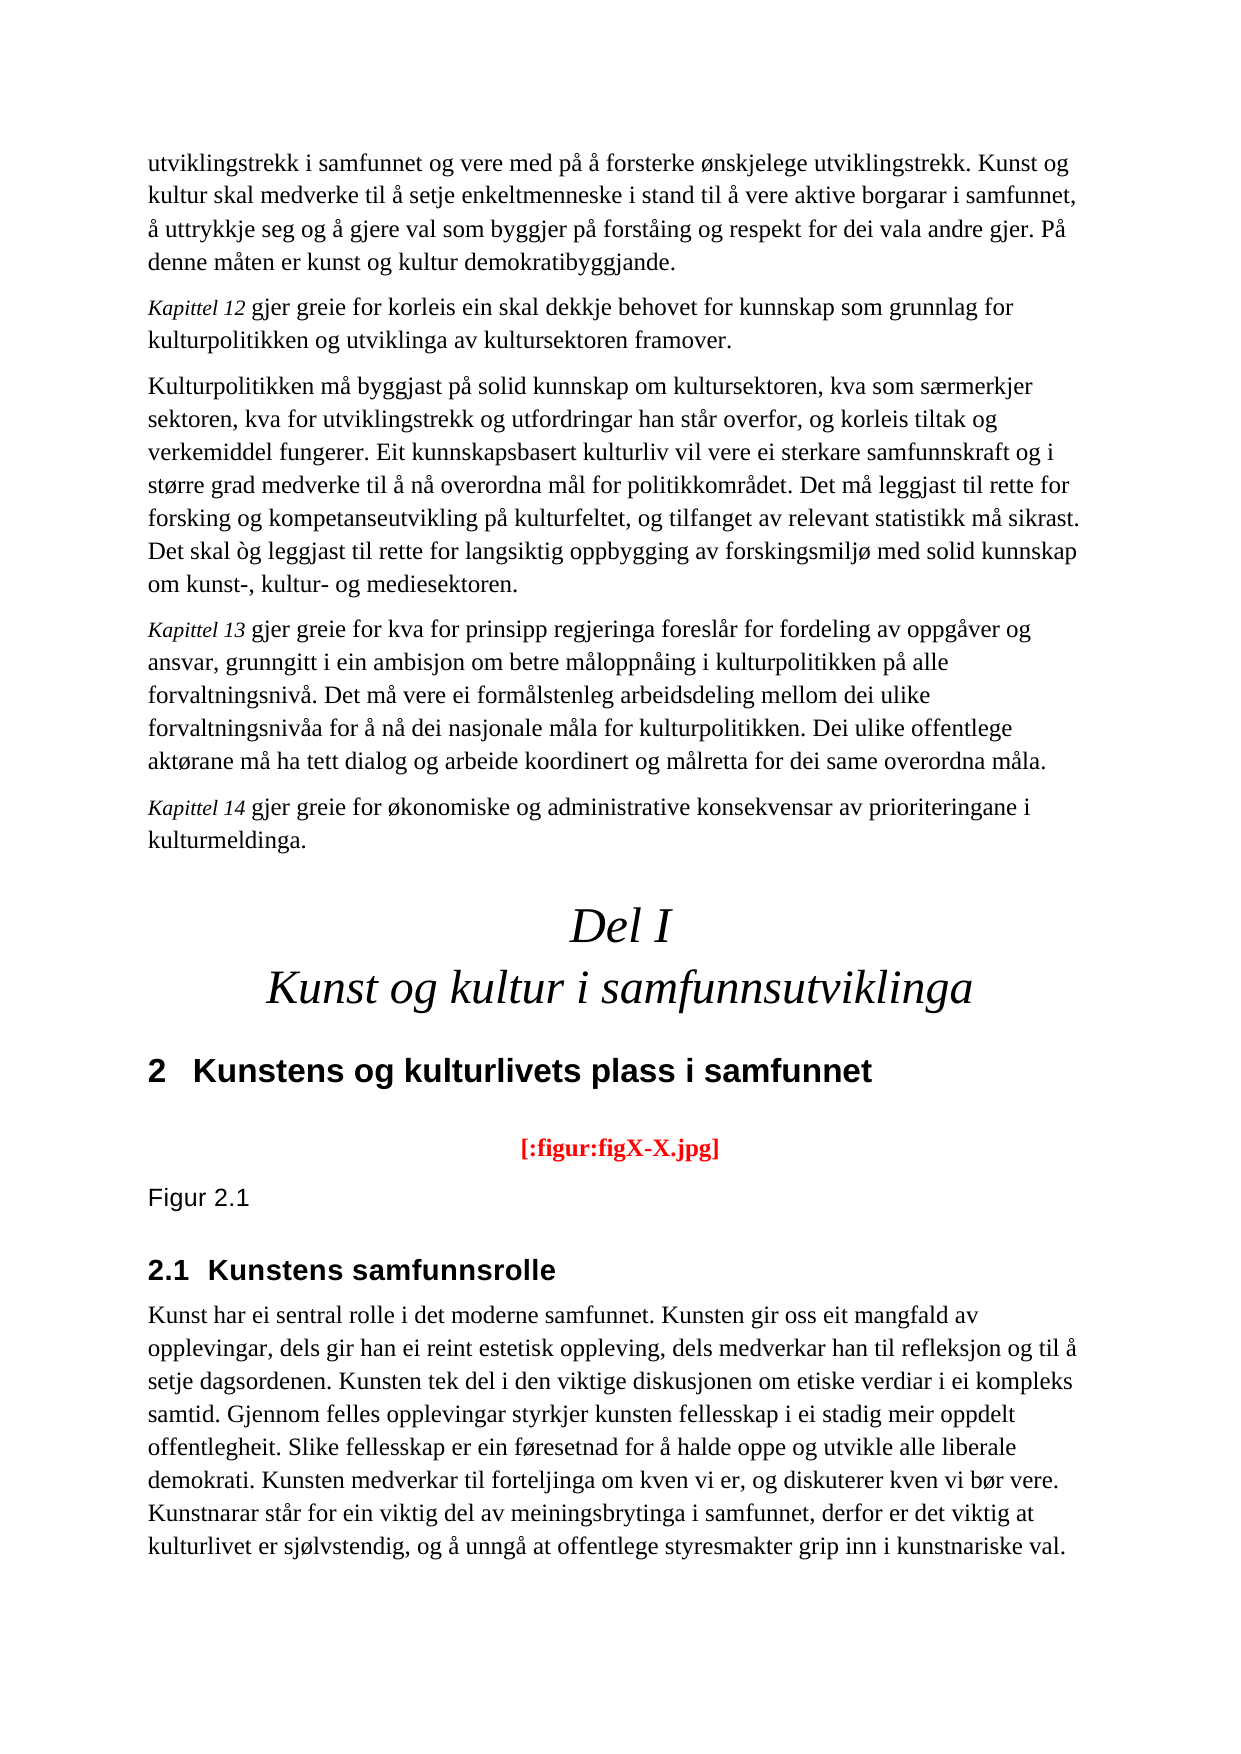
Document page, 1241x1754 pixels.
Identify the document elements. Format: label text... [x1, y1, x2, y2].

text Del I [148, 896, 1093, 953]
text Kapittel 12 gjer greie for korleis ein skal dekkje behovet for kunnskap som grunnlag for kulturpolitikken og utviklinga av kultursektoren framover. [148, 292, 1093, 354]
text Kunst har ei sentral rolle i det moderne samfunnet. Kunsten gir oss eit mangfald av opplevingar, dels gir han ei reint estetisk oppleving, dels medverkar han til refleksjon og til å setje dagsordenen. Kunsten tek del i den viktige diskusjonen om etiske verdiar i ei kompleks samtid. Gjennom felles opplevingar styrkjer kunsten fellesskap i ei stadig meir oppdelt offentlegheit. Slike fellesskap er ein føresetnad for å halde oppe og utvikle alle liberale demokrati. Kunsten medverkar til forteljinga om kven vi er, og diskuterer kven vi bør vere. Kunstnarar står for ein viktig del av meiningsbrytinga i samfunnet, derfor er det viktig at kulturlivet er sjølvstendig, og å unngå at offentlege styresmakter grip inn i kunstnariske val. [148, 1300, 1093, 1560]
text Kunst og kultur i samfunnsutviklinga [148, 953, 1093, 1013]
text Kapittel 14 gjer greie for økonomiske og administrative konsekvensar av prioriteringane i kulturmeldinga. [148, 792, 1093, 854]
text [148, 148, 1093, 275]
subtitle Kunstens samfunnsrolle [148, 1253, 1093, 1287]
text Kulturpolitikken må byggjast på solid kunnskap om kultursektoren, kva som særmerkjer sektoren, kva for utviklingstrekk og utfordringar han står overfor, og korleis tiltak og verkemiddel fungerer. Eit kunnskapsbasert kulturliv vil vere ei sterkare samfunnskraft og i større grad medverke til å nå overordna mål for politikkområdet. Det må leggjast til rette for forsking og kompetanseutvikling på kulturfeltet, og tilfanget av relevant statistikk må sikrast. Det skal òg leggjast til rette for langsiktig oppbygging av forskingsmiljø med solid kunnskap om kunst-, kultur- og mediesektoren. [148, 371, 1093, 598]
text Kapittel 13 gjer greie for kva for prinsipp regjeringa foreslår for fordeling av oppgåver og ansvar, grunngitt i ein ambisjon om betre måloppnåing i kulturpolitikken på alle forvaltningsnivå. Det må vere ei formålstenleg arbeidsdeling mellom dei ulike forvaltningsnivåa for å nå dei nasjonale måla for kulturpolitikken. Dei ulike offentlege aktørane må ha tett dialog og arbeide koordinert og målretta for dei same overordna måla. [148, 614, 1093, 775]
subtitle Kunstens og kulturlivets plass i samfunnet [148, 1051, 1093, 1089]
text [:figur:figX-X.jpg] [148, 1137, 1093, 1162]
